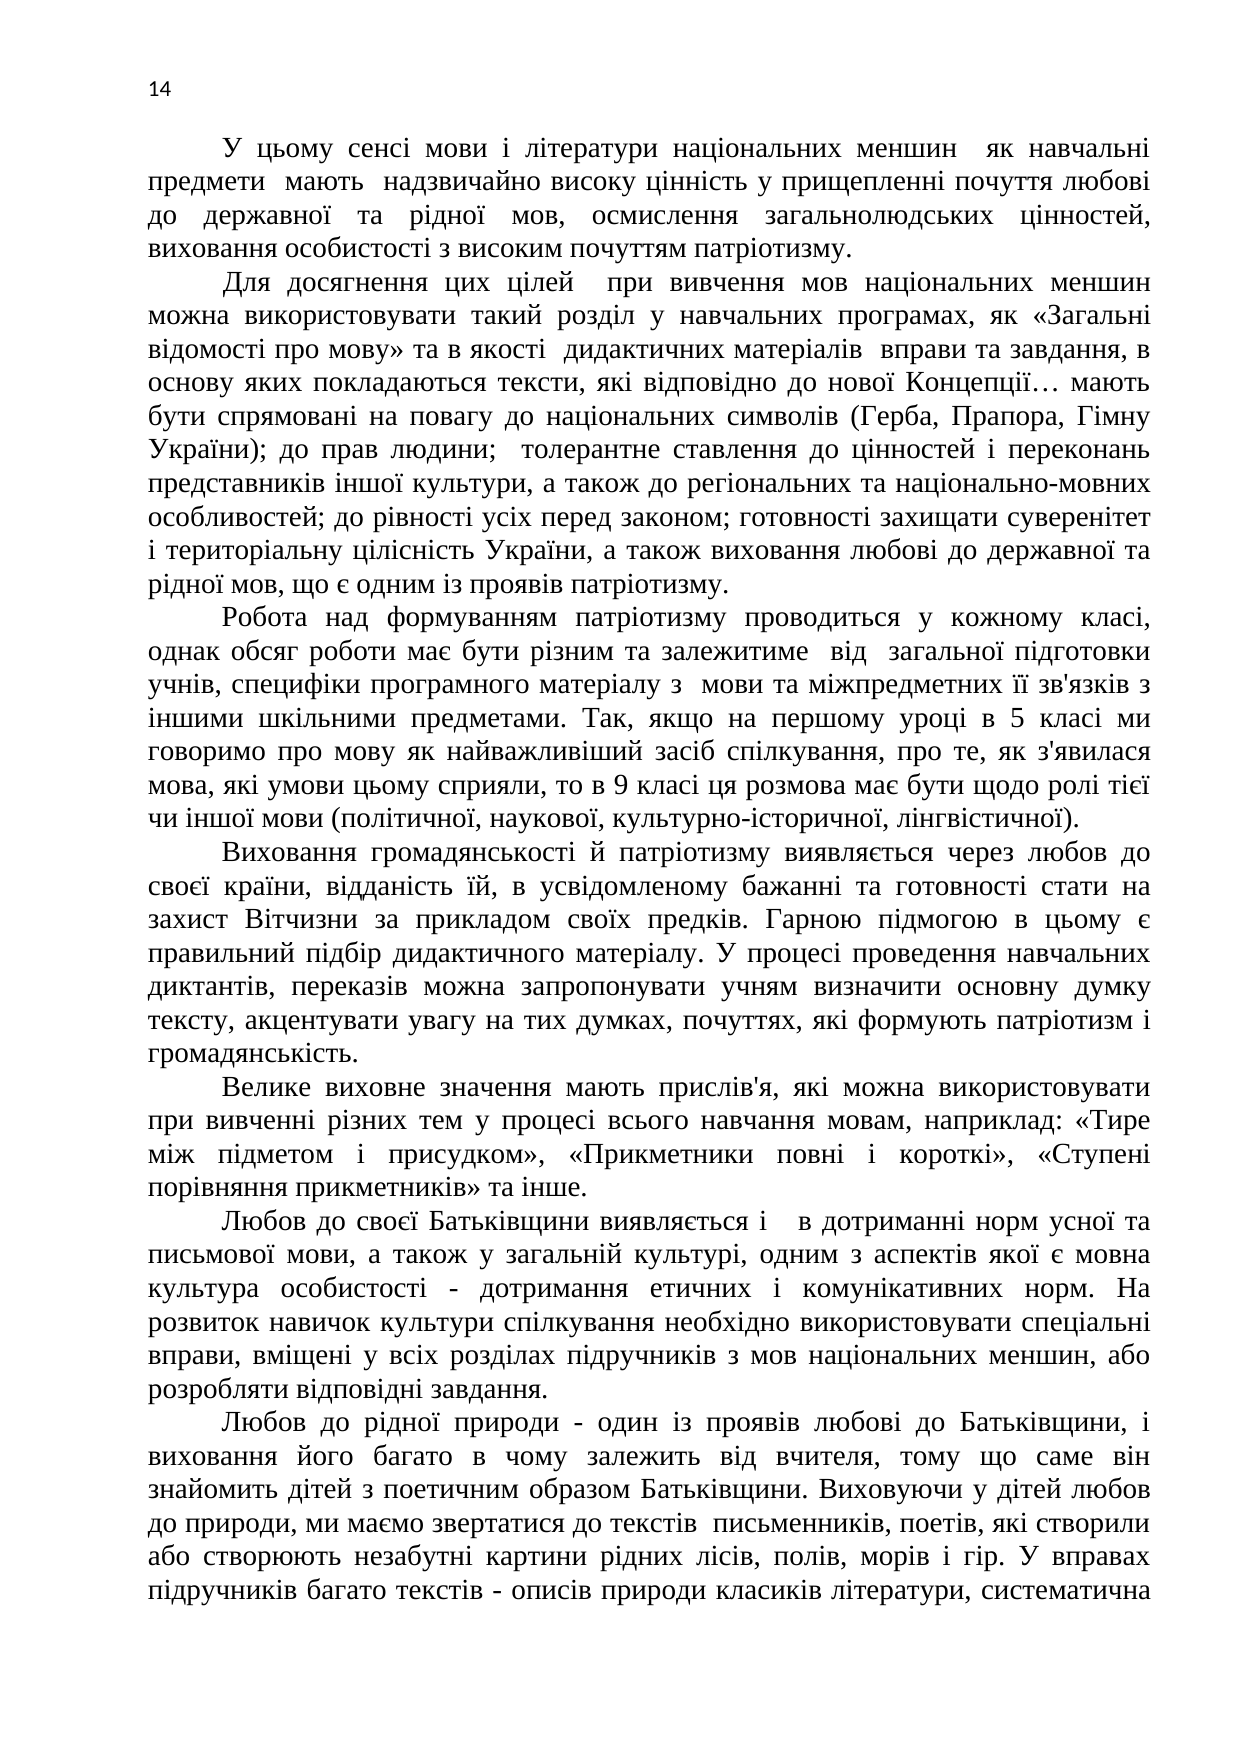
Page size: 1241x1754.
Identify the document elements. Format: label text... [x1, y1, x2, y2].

text Робота над формуванням патріотизму проводиться у кожному класі, однак обсяг роботи має бути різним та залежитиме від загальної підготовки учнів, специфіки програмного матеріалу з мови та міжпредметних її зв'язків з іншими шкільними предметами. Так, якщо на першому уроці в 5 класі ми говоримо про мову як найважливіший засіб спілкування, про те, як з'явилася мова, які умови цьому сприяли, то в 9 класі ця розмова має бути щодо ролі тієї чи іншої мови (політичної, наукової, культурно-історичної, лінгвістичної). [148, 599, 1152, 834]
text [148, 1404, 1152, 1606]
text Любов до своєї Батьківщини виявляється і в дотриманні норм усної та письмової мови, а також у загальній культурі, одним з аспектів якої є мовна культура особистості - дотримання етичних і комунікативних норм. На розвиток навичок культури спілкування необхідно використовувати спеціальні вправи, вміщені у всіх розділах підручників з мов національних меншин, або розробляти відповідні завдання. [148, 1203, 1152, 1404]
text Виховання громадянськості й патріотизму виявляється через любов до своєї країни, відданість їй, в усвідомленому бажанні та готовності стати на захист Вітчизни за прикладом своїх предків. Гарною підмогою в цьому є правильний підбір дидактичного матеріалу. У процесі проведення навчальних диктантів, переказів можна запропонувати учням визначити основну думку тексту, акцентувати увагу на тих думках, почуттях, які формують патріотизм і громадянськість. [148, 834, 1152, 1069]
text Для досягнення цих цілей при вивчення мов національних меншин можна використовувати такий розділ у навчальних програмах, як «Загальні відомості про мову» та в якості дидактичних матеріалів вправи та завдання, в основу яких покладаються тексти, які відповідно до нової Концепції… мають бути спрямовані на повагу до національних символів (Герба, Прапора, Гімну України); до прав людини; толерантне ставлення до цінностей і переконань представників іншої культури, а також до регіональних та національно-мовних особливостей; до рівності усіх перед законом; готовності захищати суверенітет і територіальну цілісність України, а також виховання любові до державної та рідної мов, що є одним із проявів патріотизму. [148, 264, 1152, 599]
text У цьому сенсі мови і літератури національних меншин як навчальні предмети мають надзвичайно високу цінність у прищепленні почуття любові до державної та рідної мов, осмислення загальнолюдських цінностей, виховання особистості з високим почуттям патріотизму. [148, 130, 1152, 264]
text Велике виховне значення мають прислів'я, які можна використовувати при вивченні різних тем у процесі всього навчання мовам, наприклад: «Тире між підметом і присудком», «Прикметники повні і короткі», «Ступені порівняння прикметників» та інше. [148, 1069, 1152, 1203]
